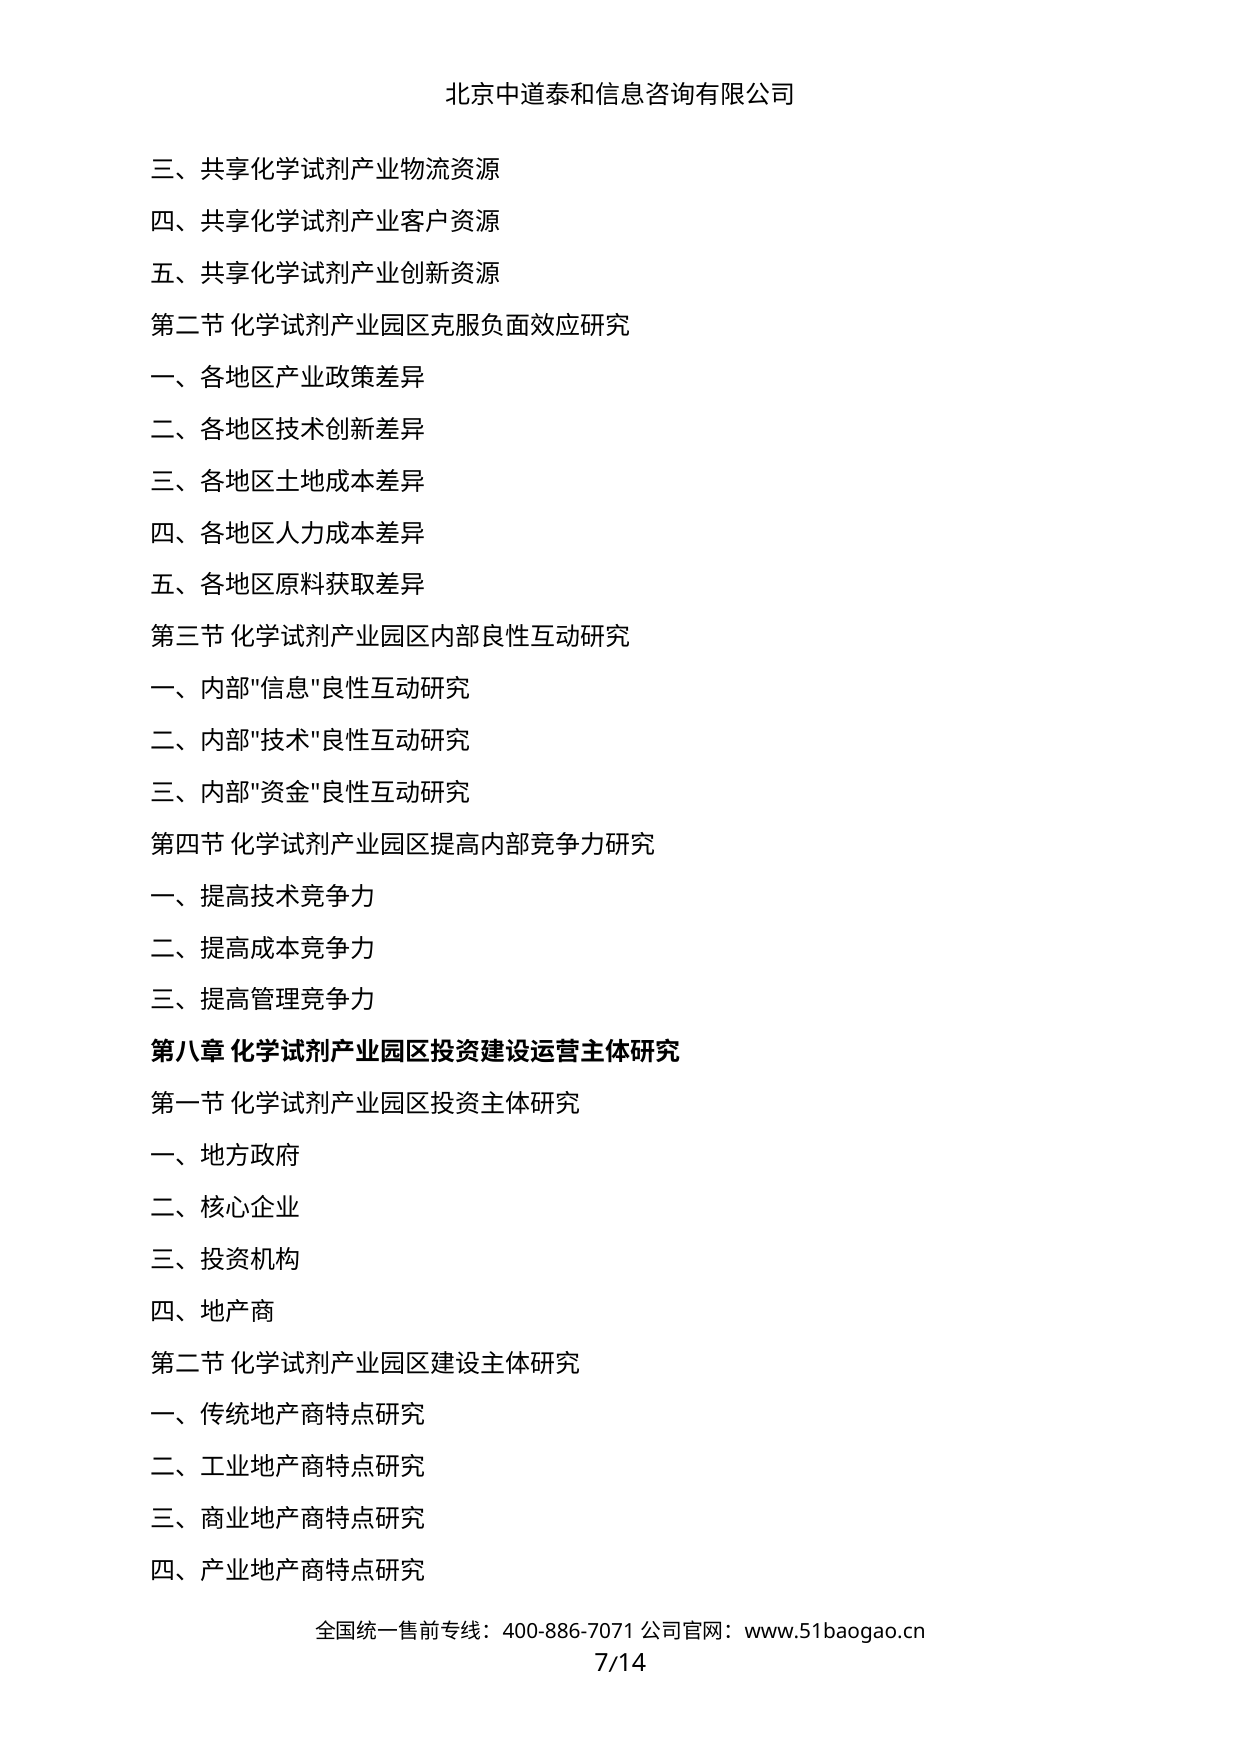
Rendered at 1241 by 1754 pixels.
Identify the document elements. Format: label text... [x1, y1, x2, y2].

text 第四节 化学试剂产业园区提高内部竞争力研究 [150, 824, 1090, 861]
text 五、共享化学试剂产业创新资源 [150, 254, 1090, 290]
text 一、提高技术竞争力 [150, 876, 1090, 912]
text 三、各地区土地成本差异 [150, 461, 1090, 497]
text 三、提高管理竞争力 [150, 980, 1090, 1016]
text 四、地产商 [150, 1291, 1090, 1327]
text 第三节 化学试剂产业园区内部良性互动研究 [150, 617, 1090, 653]
text 四、共享化学试剂产业客户资源 [150, 202, 1090, 238]
text 三、投资机构 [150, 1239, 1090, 1276]
text 第二节 化学试剂产业园区克服负面效应研究 [150, 306, 1090, 342]
text 三、内部"资金"良性互动研究 [150, 772, 1090, 809]
text 二、各地区技术创新差异 [150, 409, 1090, 446]
text 四、各地区人力成本差异 [150, 513, 1090, 549]
text 四、产业地产商特点研究 [150, 1551, 1090, 1587]
text 一、各地区产业政策差异 [150, 357, 1090, 394]
text 二、工业地产商特点研究 [150, 1447, 1090, 1483]
text 二、提高成本竞争力 [150, 928, 1090, 964]
text 第一节 化学试剂产业园区投资主体研究 [150, 1084, 1090, 1120]
text 二、核心企业 [150, 1187, 1090, 1224]
text 三、共享化学试剂产业物流资源 [150, 150, 1090, 186]
text 一、地方政府 [150, 1136, 1090, 1172]
text 二、内部"技术"良性互动研究 [150, 721, 1090, 757]
text 三、商业地产商特点研究 [150, 1499, 1090, 1535]
text 五、各地区原料获取差异 [150, 565, 1090, 601]
text 第八章 化学试剂产业园区投资建设运营主体研究 [150, 1032, 1090, 1068]
text 第二节 化学试剂产业园区建设主体研究 [150, 1343, 1090, 1379]
text 一、传统地产商特点研究 [150, 1395, 1090, 1431]
text 一、内部"信息"良性互动研究 [150, 669, 1090, 705]
